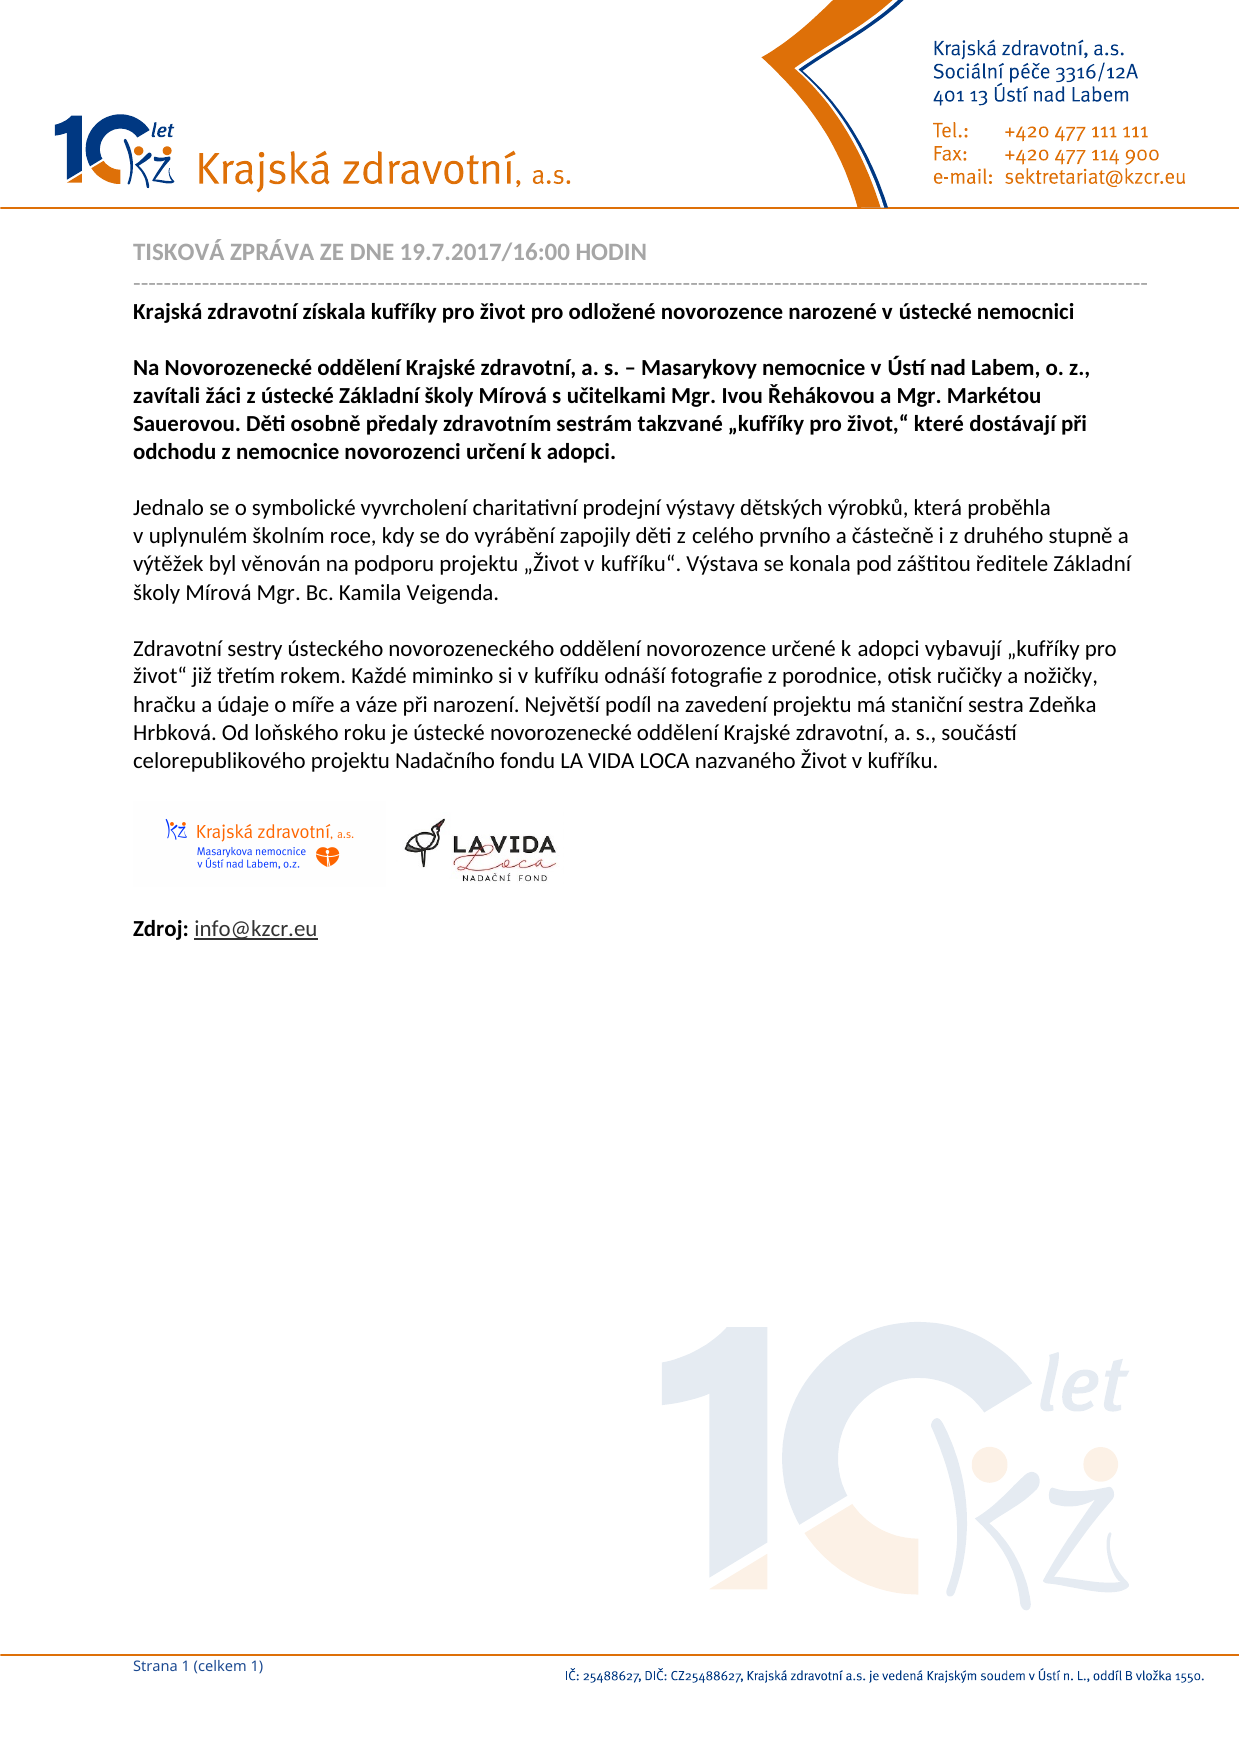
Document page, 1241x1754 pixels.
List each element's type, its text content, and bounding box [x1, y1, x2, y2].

text Na Novorozenecké oddělení Krajské zdravotní, a. s. – Masarykovy nemocnice v Ústí nad Labem, o. z., zavítali žáci z ústecké Základní školy Mírová s učitelkami Mgr. Ivou Řehákovou a Mgr. Markétou Sauerovou. Děti osobně předaly zdravotním sestrám takzvané „kufříky pro život,“ které dostávají při odchodu z nemocnice novorozenci určení k adopci. [133, 353, 1152, 466]
text ------------------------------------------------------------------------------------------------------------------------------------- [133, 267, 1152, 297]
picture [396, 812, 564, 887]
text Zdravotní sestry ústeckého novorozeneckého oddělení novorozence určené k adopci vybavují „kufříky pro život“ již třetím rokem. Každé miminko si v kufříku odnáší fotografie z porodnice, otisk ručičky a nožičky, hračku a údaje o míře a váze při narození. Největší podíl na zavedení projektu má staniční sestra Zdeňka Hrbková. Od loňského roku je ústecké novorozenecké oddělení Krajské zdravotní, a. s., součástí celorepublikového projektu Nadačního fondu LA VIDA LOCA nazvaného Život v kufříku. [133, 634, 1152, 774]
picture [132, 801, 387, 887]
text Krajská zdravotní získala kufříky pro život pro odložené novorozence narozené v ústecké nemocnici [133, 297, 1152, 325]
text TISKOVÁ ZPRÁVA ZE DNE 19.7.2017/16:00 HODIN [133, 236, 1127, 267]
text Zdroj: info@kzcr.eu [133, 914, 1152, 942]
text Jednalo se o symbolické vyvrcholení charitativní prodejní výstavy dětských výrobků, která proběhla v uplynulém školním roce, kdy se do vyrábění zapojily děti z celého prvního a částečně i z druhého stupně a výtěžek byl věnován na podporu projektu „Život v kufříku“. Výstava se konala pod záštitou ředitele Základní školy Mírová Mgr. Bc. Kamila Veigenda. [133, 493, 1152, 606]
